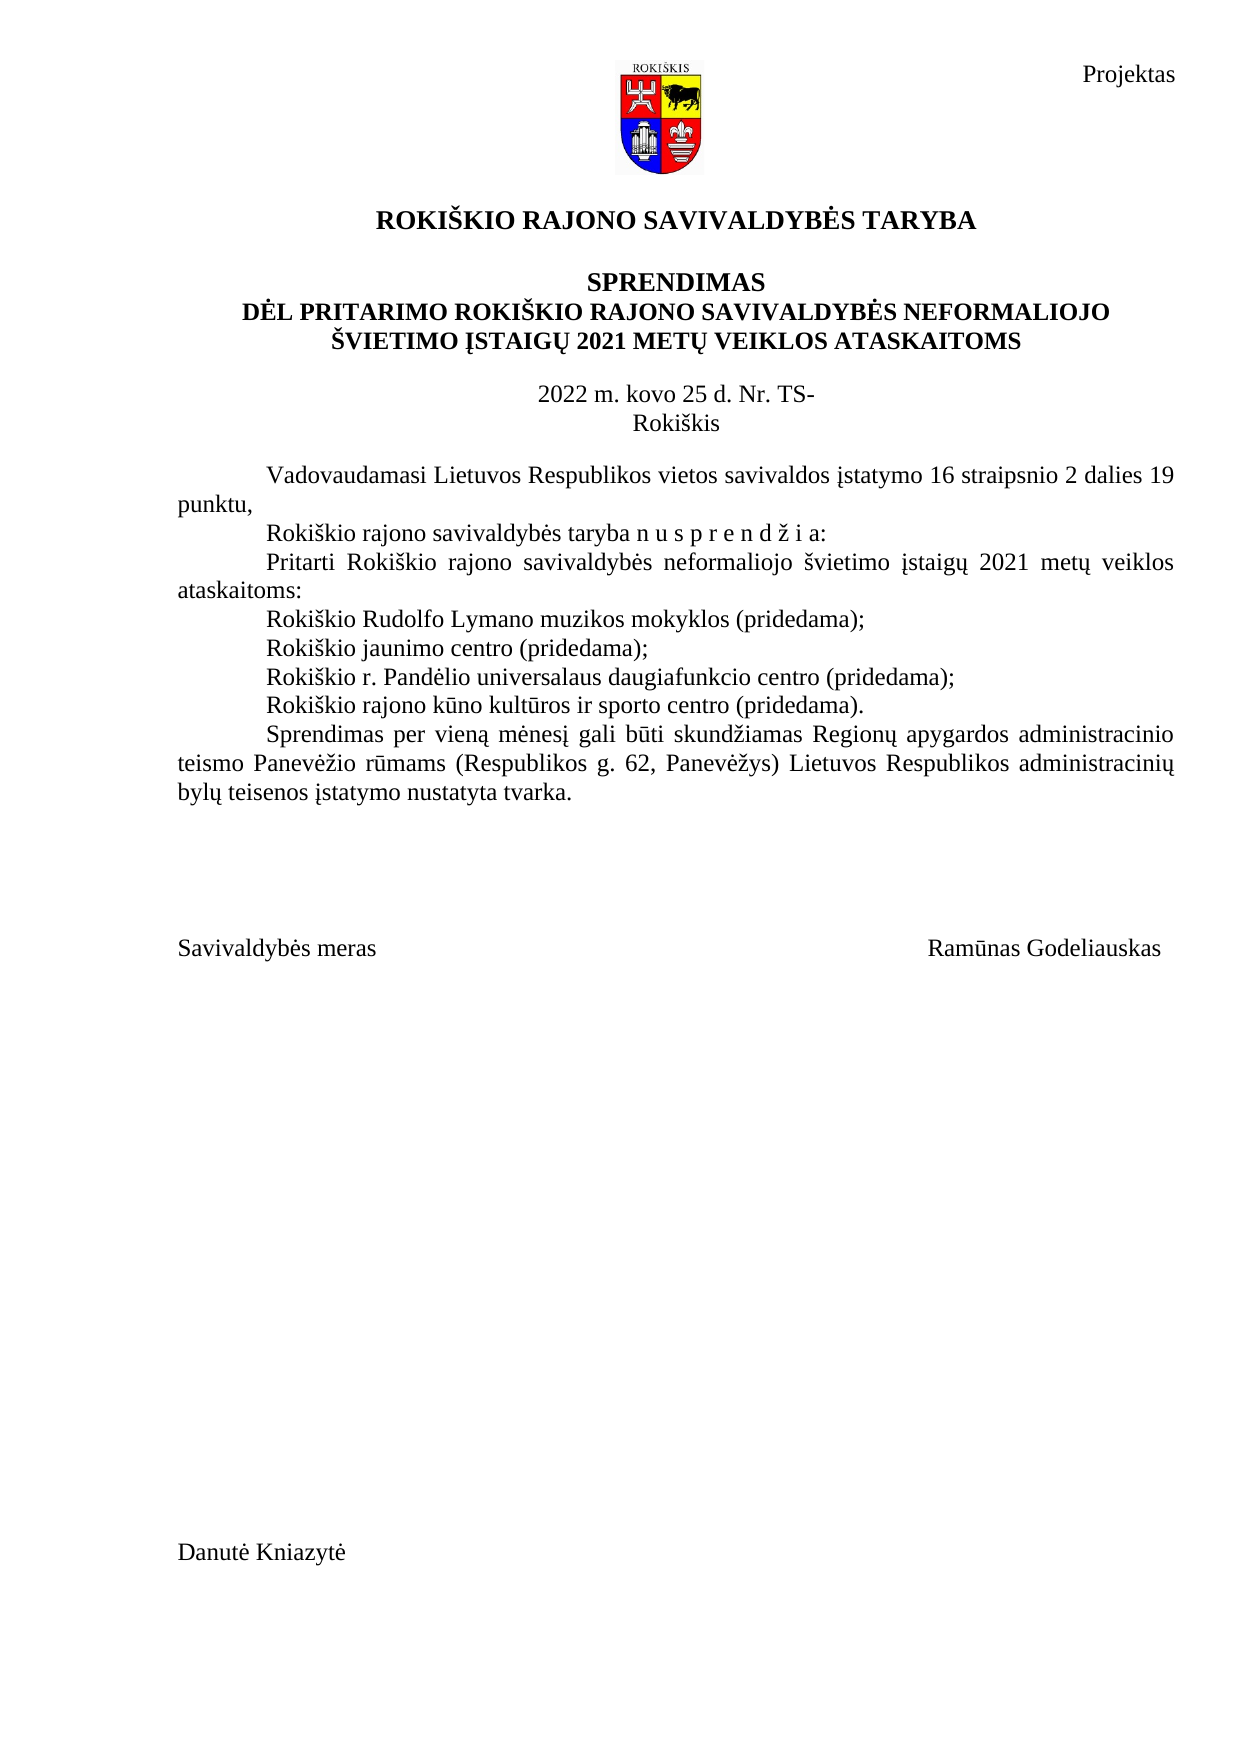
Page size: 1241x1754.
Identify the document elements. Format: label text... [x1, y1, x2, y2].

text Sprendimas per vieną mėnesį gali būti skundžiamas Regionų apygardos administracinio teismo Panevėžio rūmams (Respublikos g. 62, Panevėžys) Lietuvos Respublikos administracinių bylų teisenos įstatymo nustatyta tvarka. [177, 719, 1175, 806]
text Savivaldybės meras Ramūnas Godeliauskas [177, 933, 1175, 962]
text DĖL PRITARIMO ROKIŠKIO RAJONO SAVIVALDYBĖS NEFORMALIOJO ŠVIETIMO ĮSTAIGŲ 2021 METŲ VEIKLOS ATASKAITOMS [177, 297, 1175, 355]
text Rokiškis [177, 408, 1175, 437]
text Danutė Kniazytė [177, 1537, 1175, 1566]
text Rokiškio r. Pandėlio universalaus daugiafunkcio centro (pridedama); [177, 662, 1175, 691]
picture [615, 60, 705, 175]
text Pritarti Rokiškio rajono savivaldybės neformaliojo švietimo įstaigų 2021 metų veiklos ataskaitoms: [177, 547, 1175, 604]
text Vadovaudamasi Lietuvos Respublikos vietos savivaldos įstatymo 16 straipsnio 2 dalies 19 punktu, [177, 461, 1175, 518]
text Rokiškio rajono kūno kultūros ir sporto centro (pridedama). [177, 691, 1175, 719]
text 2022 m. kovo 25 d. Nr. TS- [177, 379, 1175, 408]
text Rokiškio jaunimo centro (pridedama); [177, 633, 1175, 662]
text Rokiškio rajono savivaldybės taryba n u s p r e n d ž i a: [177, 518, 1175, 547]
text Rokiškio Rudolfo Lymano muzikos mokyklos (pridedama); [177, 604, 1175, 633]
